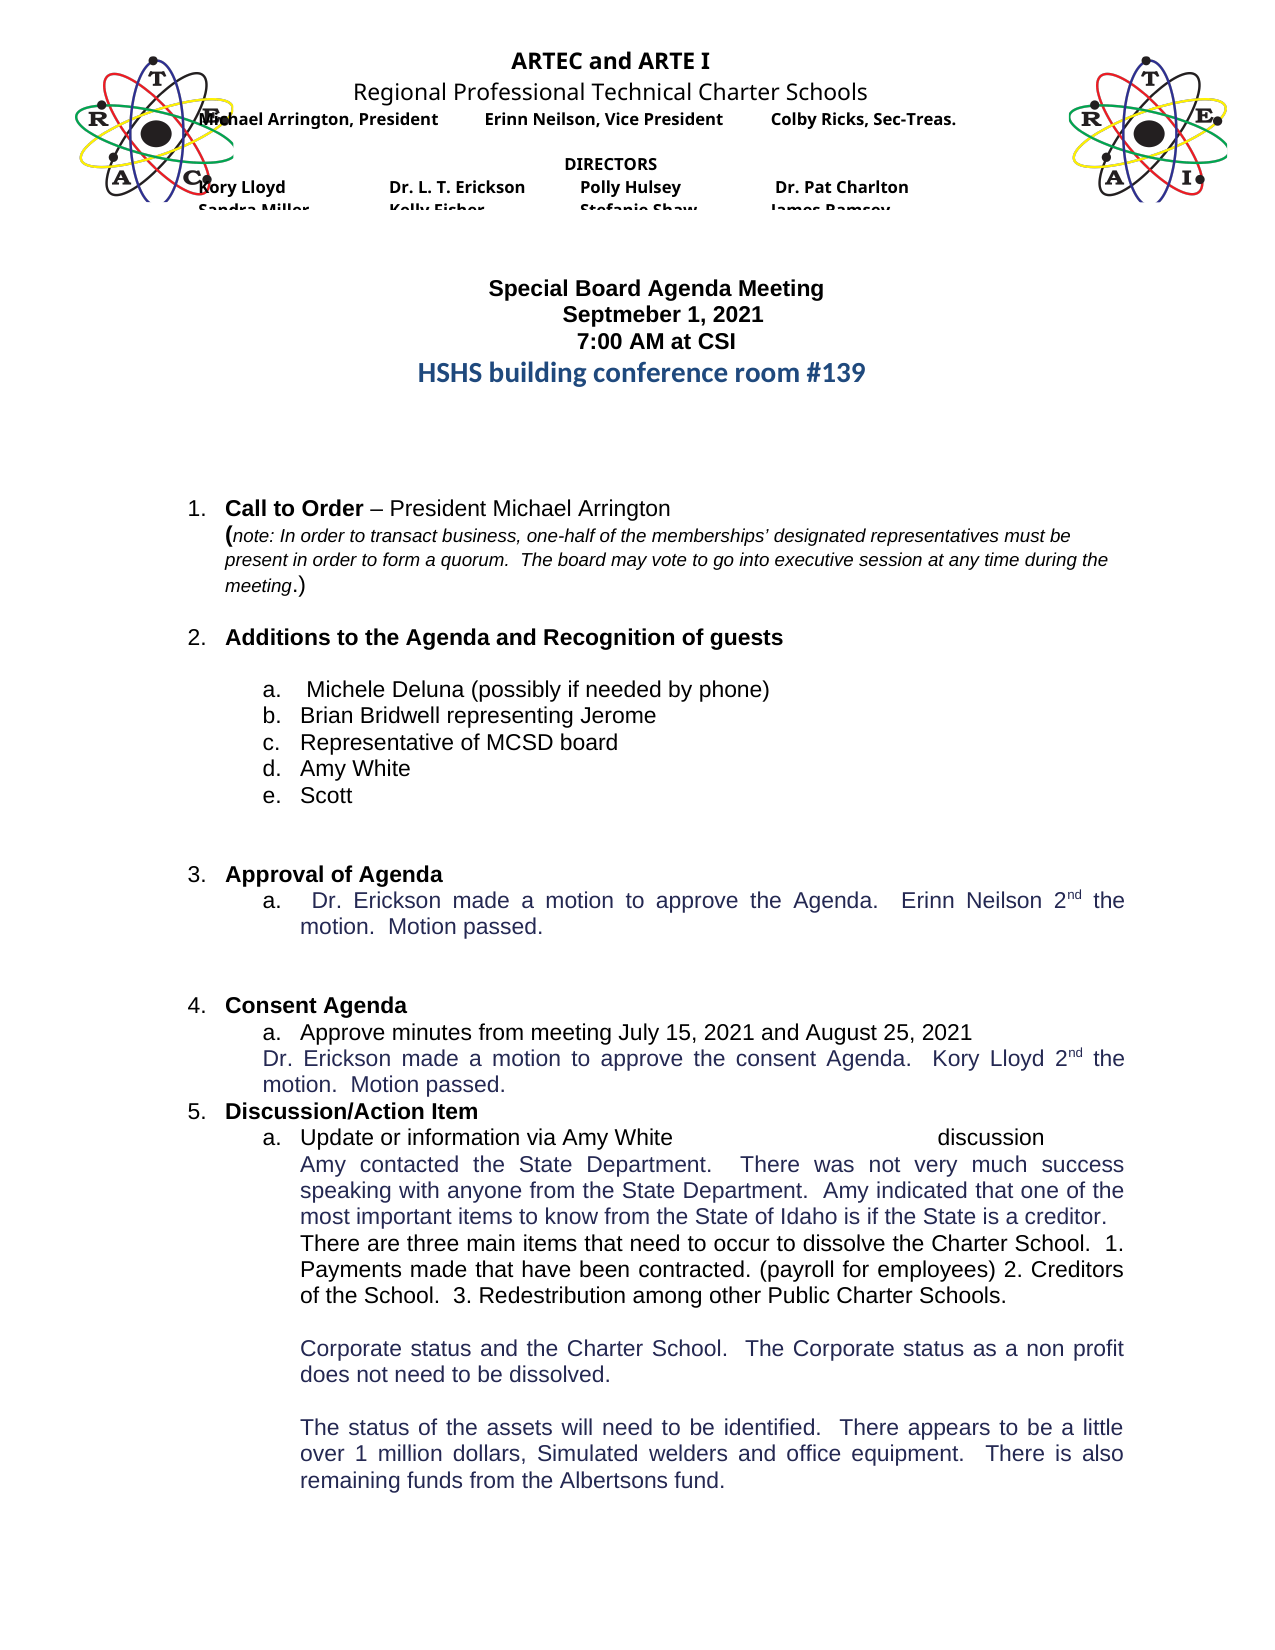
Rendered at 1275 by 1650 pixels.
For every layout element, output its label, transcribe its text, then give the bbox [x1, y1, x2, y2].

list Dr. Erickson made a motion to approve the Agenda. Erinn Neilson 2nd the motion. Motion passed. [262, 887, 1125, 940]
list Approval of Agenda [187, 861, 1125, 887]
list Update or information via Amy White discussion [262, 1124, 1125, 1151]
list Michele Deluna (possibly if needed by phone) [262, 676, 1125, 702]
text HSHS building conference room #139 [337, 354, 1087, 390]
text (note: In order to transact business, one-half of the memberships’ designated representatives must be present in order to form a quorum. The board may vote to go into executive session at any time during the meeting.) [187, 521, 1087, 597]
list Additions to the Agenda and Recognition of guests [187, 623, 1125, 650]
text Septmeber 1, 2021 [499, 301, 1125, 328]
list Brian Bridwell representing Jerome [262, 702, 1125, 729]
list Approve minutes from meeting July 15, 2021 and August 25, 2021 [262, 1019, 1125, 1045]
text The status of the assets will need to be identified. There appears to be a little over 1 million dollars, Simulated welders and office equipment. There is also remaining funds from the Albertsons fund. [300, 1414, 1125, 1493]
text Dr. Erickson made a motion to approve the consent Agenda. Kory Lloyd 2nd the motion. Motion passed. [262, 1045, 1125, 1098]
list Amy White [262, 755, 1125, 782]
list Call to Order – President Michael Arrington [187, 495, 1125, 521]
list Consent Agenda [187, 992, 1125, 1019]
text 7:00 AM at CSI [187, 328, 1125, 354]
text Amy contacted the State Department. There was not very much success speaking with anyone from the State Department. Amy indicated that one of the most important items to know from the State of Idaho is if the State is a creditor. [300, 1151, 1125, 1229]
text Corporate status and the Charter School. The Corporate status as a non profit does not need to be dissolved. [300, 1335, 1125, 1388]
text There are three main items that need to occur to dissolve the Charter School. 1. Payments made that have been contracted. (payroll for employees) 2. Creditors of the School. 3. Redestribution among other Public Charter Schools. [300, 1229, 1125, 1309]
text Special Board Agenda Meeting [187, 275, 1125, 301]
list Scott [262, 782, 1125, 808]
list Representative of MCSD board [262, 729, 1125, 755]
list Discussion/Action Item [187, 1098, 1125, 1124]
